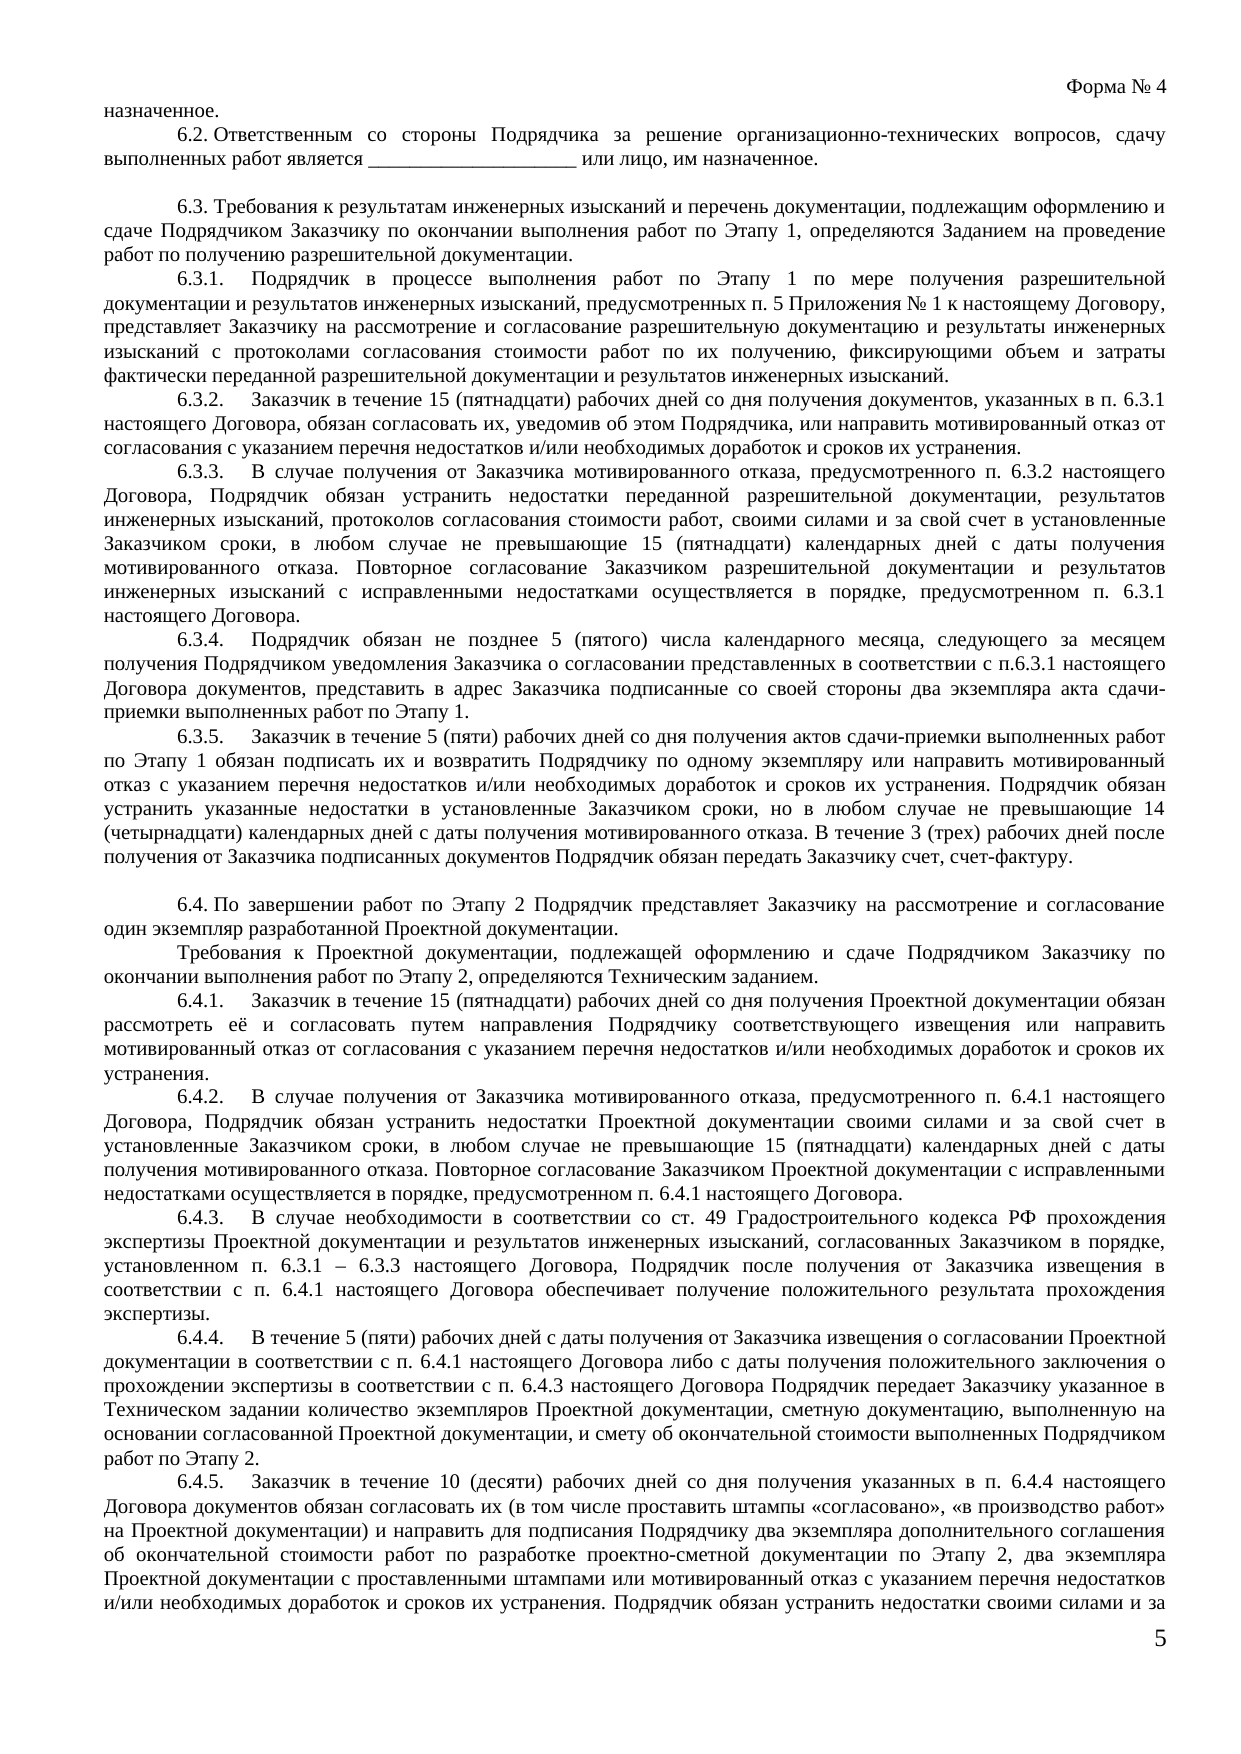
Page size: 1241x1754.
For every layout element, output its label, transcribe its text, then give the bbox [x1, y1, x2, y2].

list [103, 1469, 1167, 1614]
list Подрядчик в процессе выполнения работ по Этапу 1 по мере получения разрешительной документации и результатов инженерных изысканий, предусмотренных п. 5 Приложения № 1 к настоящему Договору, представляет Заказчику на рассмотрение и согласование разрешительную документацию и результаты инженерных изысканий с протоколами согласования стоимости работ по их получению, фиксирующими объем и затраты фактически переданной разрешительной документации и результатов инженерных изысканий. [103, 266, 1167, 387]
list В случае получения от Заказчика мотивированного отказа, предусмотренного п. 6.3.2 настоящего Договора, Подрядчик обязан устранить недостатки переданной разрешительной документации, результатов инженерных изысканий, протоколов согласования стоимости работ, своими силами и за свой счет в установленные Заказчиком сроки, в любом случае не превышающие 15 (пятнадцати) календарных дней с даты получения мотивированного отказа. Повторное согласование Заказчиком разрешительной документации и результатов инженерных изысканий с исправленными недостатками осуществляется в порядке, предусмотренном п. 6.3.1 настоящего Договора. [103, 459, 1167, 627]
list Требования к результатам инженерных изысканий и перечень документации, подлежащим оформлению и сдаче Подрядчиком Заказчику по окончании выполнения работ по Этапу 1, определяются Заданием на проведение работ по получению разрешительной документации. [103, 194, 1167, 266]
list В случае необходимости в соответствии со ст. 49 Градостроительного кодекса РФ прохождения экспертизы Проектной документации и результатов инженерных изысканий, согласованных Заказчиком в порядке, установленном п. 6.3.1 – 6.3.3 настоящего Договора, Подрядчик после получения от Заказчика извещения в соответствии с п. 6.4.1 настоящего Договора обеспечивает получение положительного результата прохождения экспертизы. [103, 1205, 1167, 1325]
list Подрядчик обязан не позднее 5 (пятого) числа календарного месяца, следующего за месяцем получения Подрядчиком уведомления Заказчика о согласовании представленных в соответствии с п.6.3.1 настоящего Договора документов, представить в адрес Заказчика подписанные со своей стороны два экземпляра акта сдачи-приемки выполненных работ по Этапу 1. [103, 627, 1167, 723]
list По завершении работ по Этапу 2 Подрядчик представляет Заказчику на рассмотрение и согласование один экземпляр разработанной Проектной документации. [103, 892, 1167, 940]
list Ответственным со стороны Подрядчика за решение организационно-технических вопросов, сдачу выполненных работ является ____________________ или лицо, им назначенное. [103, 122, 1167, 170]
list В течение 5 (пяти) рабочих дней с даты получения от Заказчика извещения о согласовании Проектной документации в соответствии с п. 6.4.1 настоящего Договора либо с даты получения положительного заключения о прохождении экспертизы в соответствии с п. 6.4.3 настоящего Договора Подрядчик передает Заказчику указанное в Техническом задании количество экземпляров Проектной документации, сметную документацию, выполненную на основании согласованной Проектной документации, и смету об окончательной стоимости выполненных Подрядчиком работ по Этапу 2. [103, 1325, 1167, 1469]
list Заказчик в течение 15 (пятнадцати) рабочих дней со дня получения Проектной документации обязан рассмотреть её и согласовать путем направления Подрядчику соответствующего извещения или направить мотивированный отказ от согласования с указанием перечня недостатков и/или необходимых доработок и сроков их устранения. [103, 988, 1167, 1084]
list Заказчик в течение 15 (пятнадцати) рабочих дней со дня получения документов, указанных в п. 6.3.1 настоящего Договора, обязан согласовать их, уведомив об этом Подрядчика, или направить мотивированный отказ от согласования с указанием перечня недостатков и/или необходимых доработок и сроков их устранения. [103, 387, 1167, 459]
text Требования к Проектной документации, подлежащей оформлению и сдаче Подрядчиком Заказчику по окончании выполнения работ по Этапу 2, определяются Техническим заданием. [103, 940, 1167, 988]
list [103, 98, 1167, 122]
list Заказчик в течение 5 (пяти) рабочих дней со дня получения актов сдачи-приемки выполненных работ по Этапу 1 обязан подписать их и возвратить Подрядчику по одному экземпляру или направить мотивированный отказ с указанием перечня недостатков и/или необходимых доработок и сроков их устранения. Подрядчик обязан устранить указанные недостатки в установленные Заказчиком сроки, но в любом случае не превышающие 14 (четырнадцати) календарных дней с даты получения мотивированного отказа. В течение 3 (трех) рабочих дней после получения от Заказчика подписанных документов Подрядчик обязан передать Заказчику счет, счет-фактуру. [103, 723, 1167, 868]
list В случае получения от Заказчика мотивированного отказа, предусмотренного п. 6.4.1 настоящего Договора, Подрядчик обязан устранить недостатки Проектной документации своими силами и за свой счет в установленные Заказчиком сроки, в любом случае не превышающие 15 (пятнадцати) календарных дней с даты получения мотивированного отказа. Повторное согласование Заказчиком Проектной документации с исправленными недостатками осуществляется в порядке, предусмотренном п. 6.4.1 настоящего Договора. [103, 1084, 1167, 1205]
